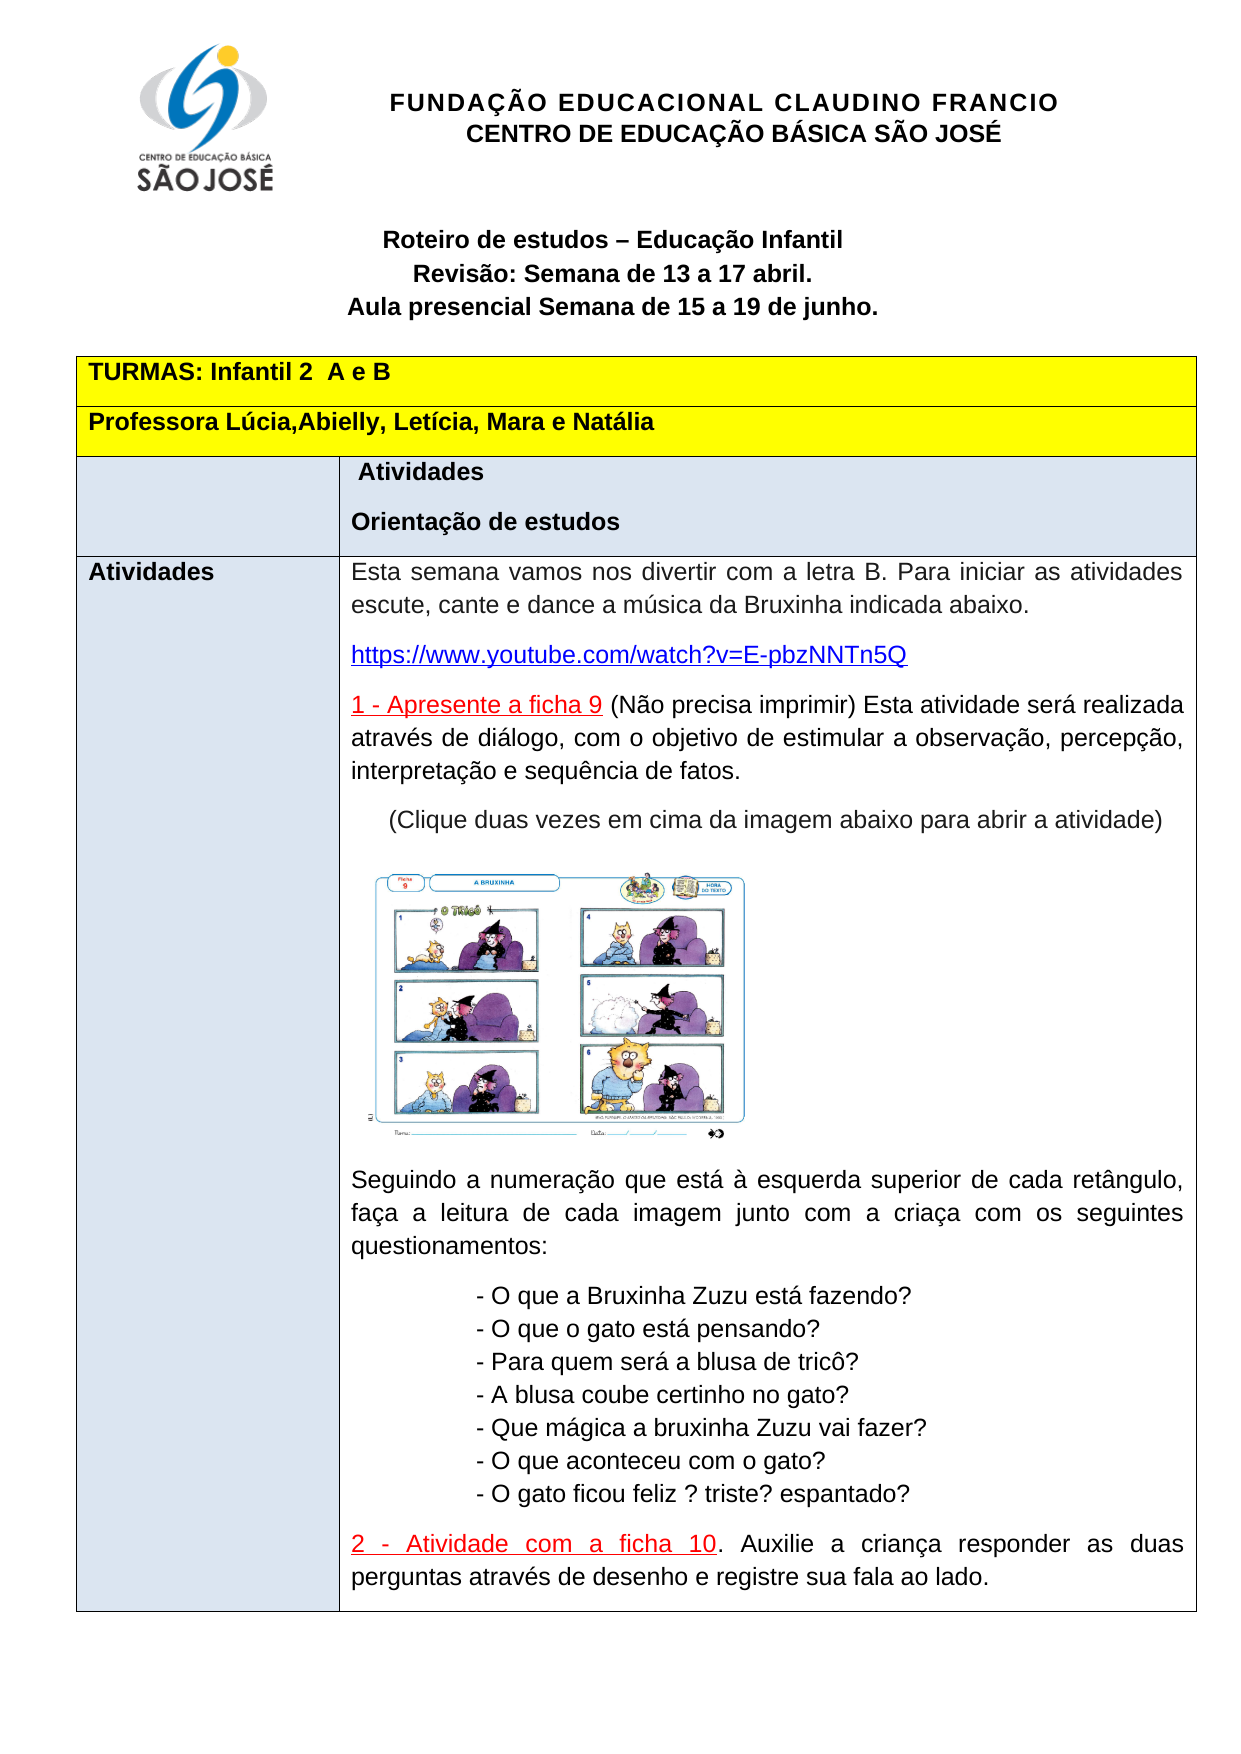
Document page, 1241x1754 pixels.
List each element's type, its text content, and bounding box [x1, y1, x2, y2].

picture [137, 43, 274, 192]
text Aula presencial Semana de 15 a 19 de junho. [59, 292, 1167, 320]
table_cell Atividades Orientação de estudos [340, 457, 1196, 556]
table_header TURMAS: Infantil 2 A e B [77, 357, 1196, 406]
text Revisão: Semana de 13 a 17 abril. [59, 258, 1167, 287]
text Roteiro de estudos – Educação Infantil [59, 226, 1167, 254]
table_cell Professora Lúcia,Abielly, Letícia, Mara e Natália [77, 407, 1196, 456]
table_cell [77, 457, 339, 556]
table_cell Atividades [77, 557, 339, 1611]
